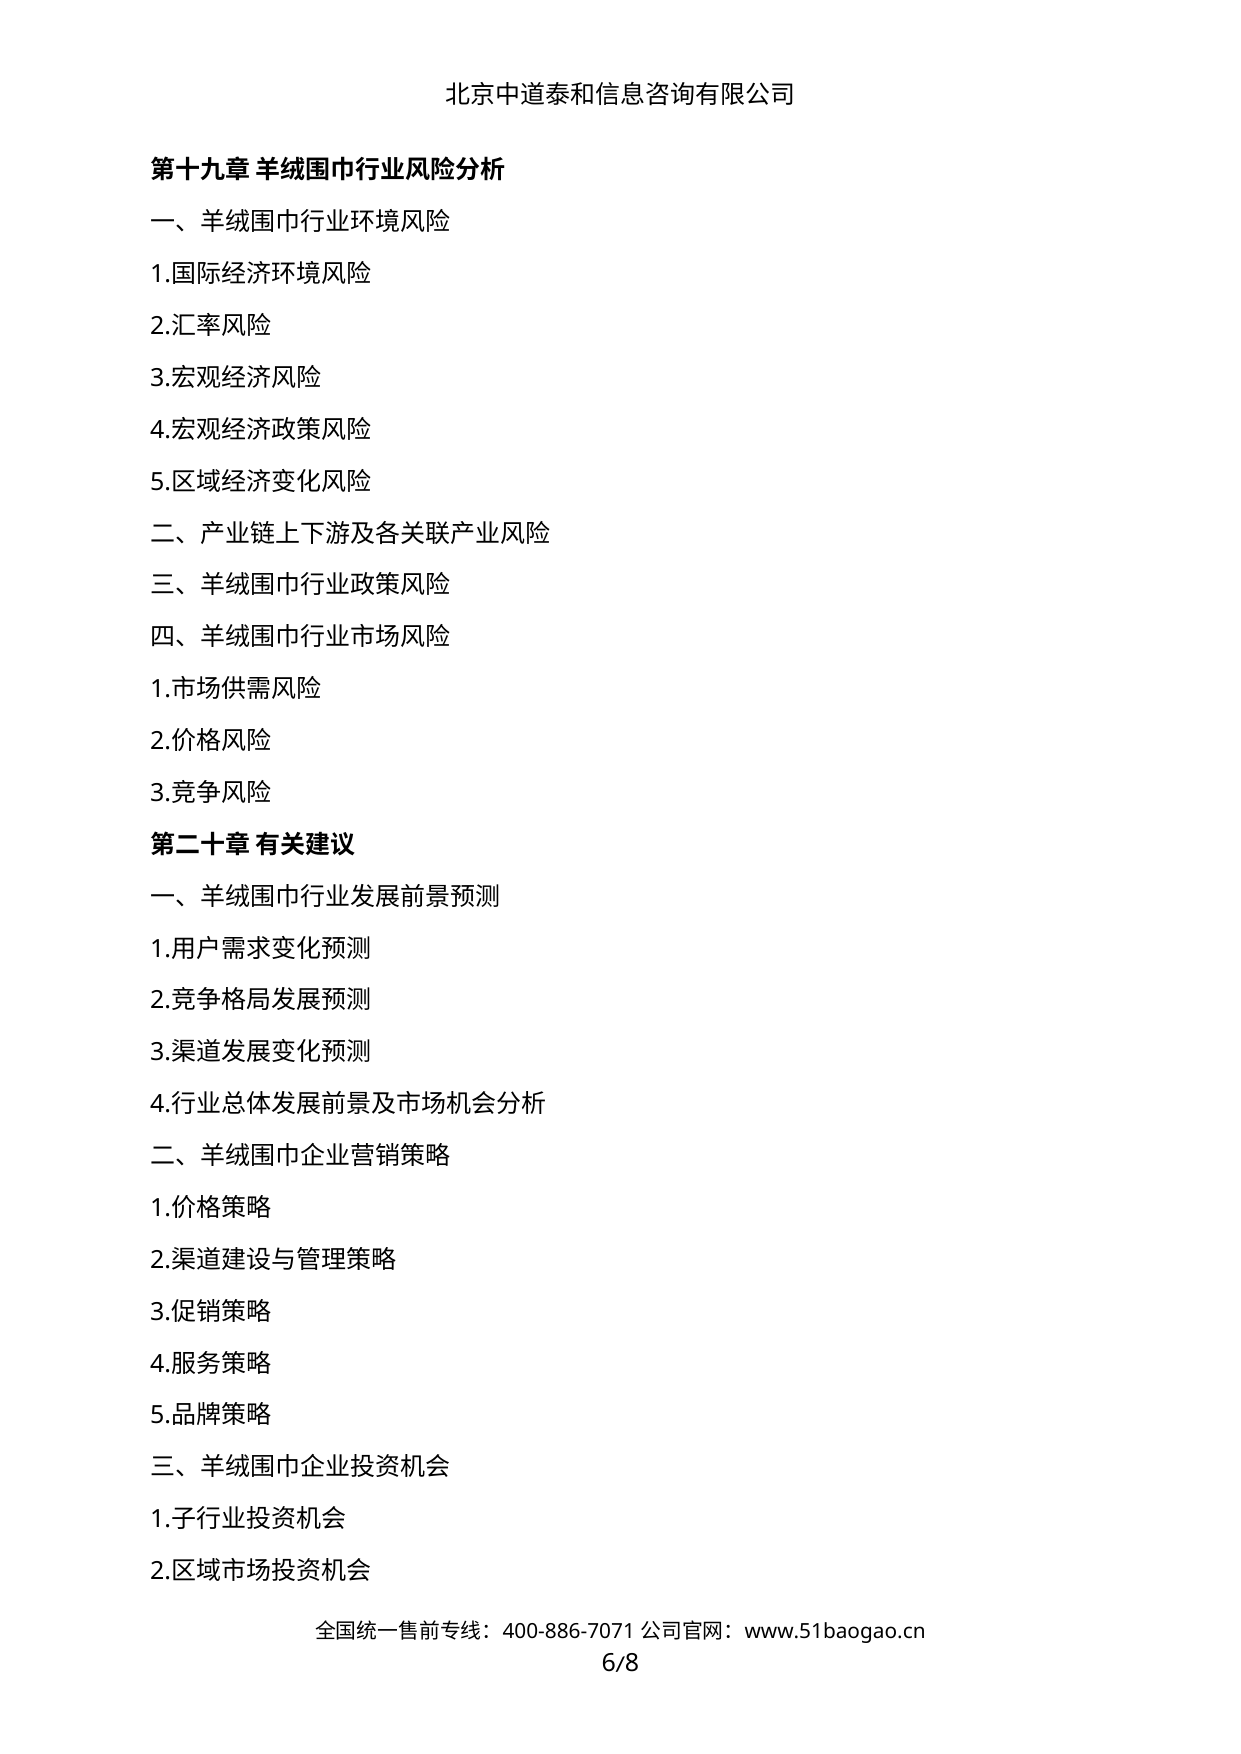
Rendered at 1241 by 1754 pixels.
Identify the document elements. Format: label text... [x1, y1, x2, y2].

text 1.子行业投资机会 [150, 1499, 1090, 1535]
text 4.宏观经济政策风险 [150, 409, 1090, 446]
text 1.价格策略 [150, 1187, 1090, 1224]
text 2.汇率风险 [150, 306, 1090, 342]
text 1.用户需求变化预测 [150, 928, 1090, 964]
text 5.区域经济变化风险 [150, 461, 1090, 497]
text 二、产业链上下游及各关联产业风险 [150, 513, 1090, 549]
text 第十九章 羊绒围巾行业风险分析 [150, 150, 1090, 186]
text 4.服务策略 [150, 1343, 1090, 1379]
text 2.区域市场投资机会 [150, 1551, 1090, 1587]
text 一、羊绒围巾行业发展前景预测 [150, 876, 1090, 912]
text 三、羊绒围巾行业政策风险 [150, 565, 1090, 601]
text 3.竞争风险 [150, 772, 1090, 809]
text 二、羊绒围巾企业营销策略 [150, 1136, 1090, 1172]
text 四、羊绒围巾行业市场风险 [150, 617, 1090, 653]
text 1.国际经济环境风险 [150, 254, 1090, 290]
text 2.价格风险 [150, 721, 1090, 757]
text 2.渠道建设与管理策略 [150, 1239, 1090, 1276]
text 3.促销策略 [150, 1291, 1090, 1327]
text 3.宏观经济风险 [150, 357, 1090, 394]
text 1.市场供需风险 [150, 669, 1090, 705]
text 三、羊绒围巾企业投资机会 [150, 1447, 1090, 1483]
text 一、羊绒围巾行业环境风险 [150, 202, 1090, 238]
text 3.渠道发展变化预测 [150, 1032, 1090, 1068]
text 5.品牌策略 [150, 1395, 1090, 1431]
text 4.行业总体发展前景及市场机会分析 [150, 1084, 1090, 1120]
text 第二十章 有关建议 [150, 824, 1090, 861]
text 2.竞争格局发展预测 [150, 980, 1090, 1016]
